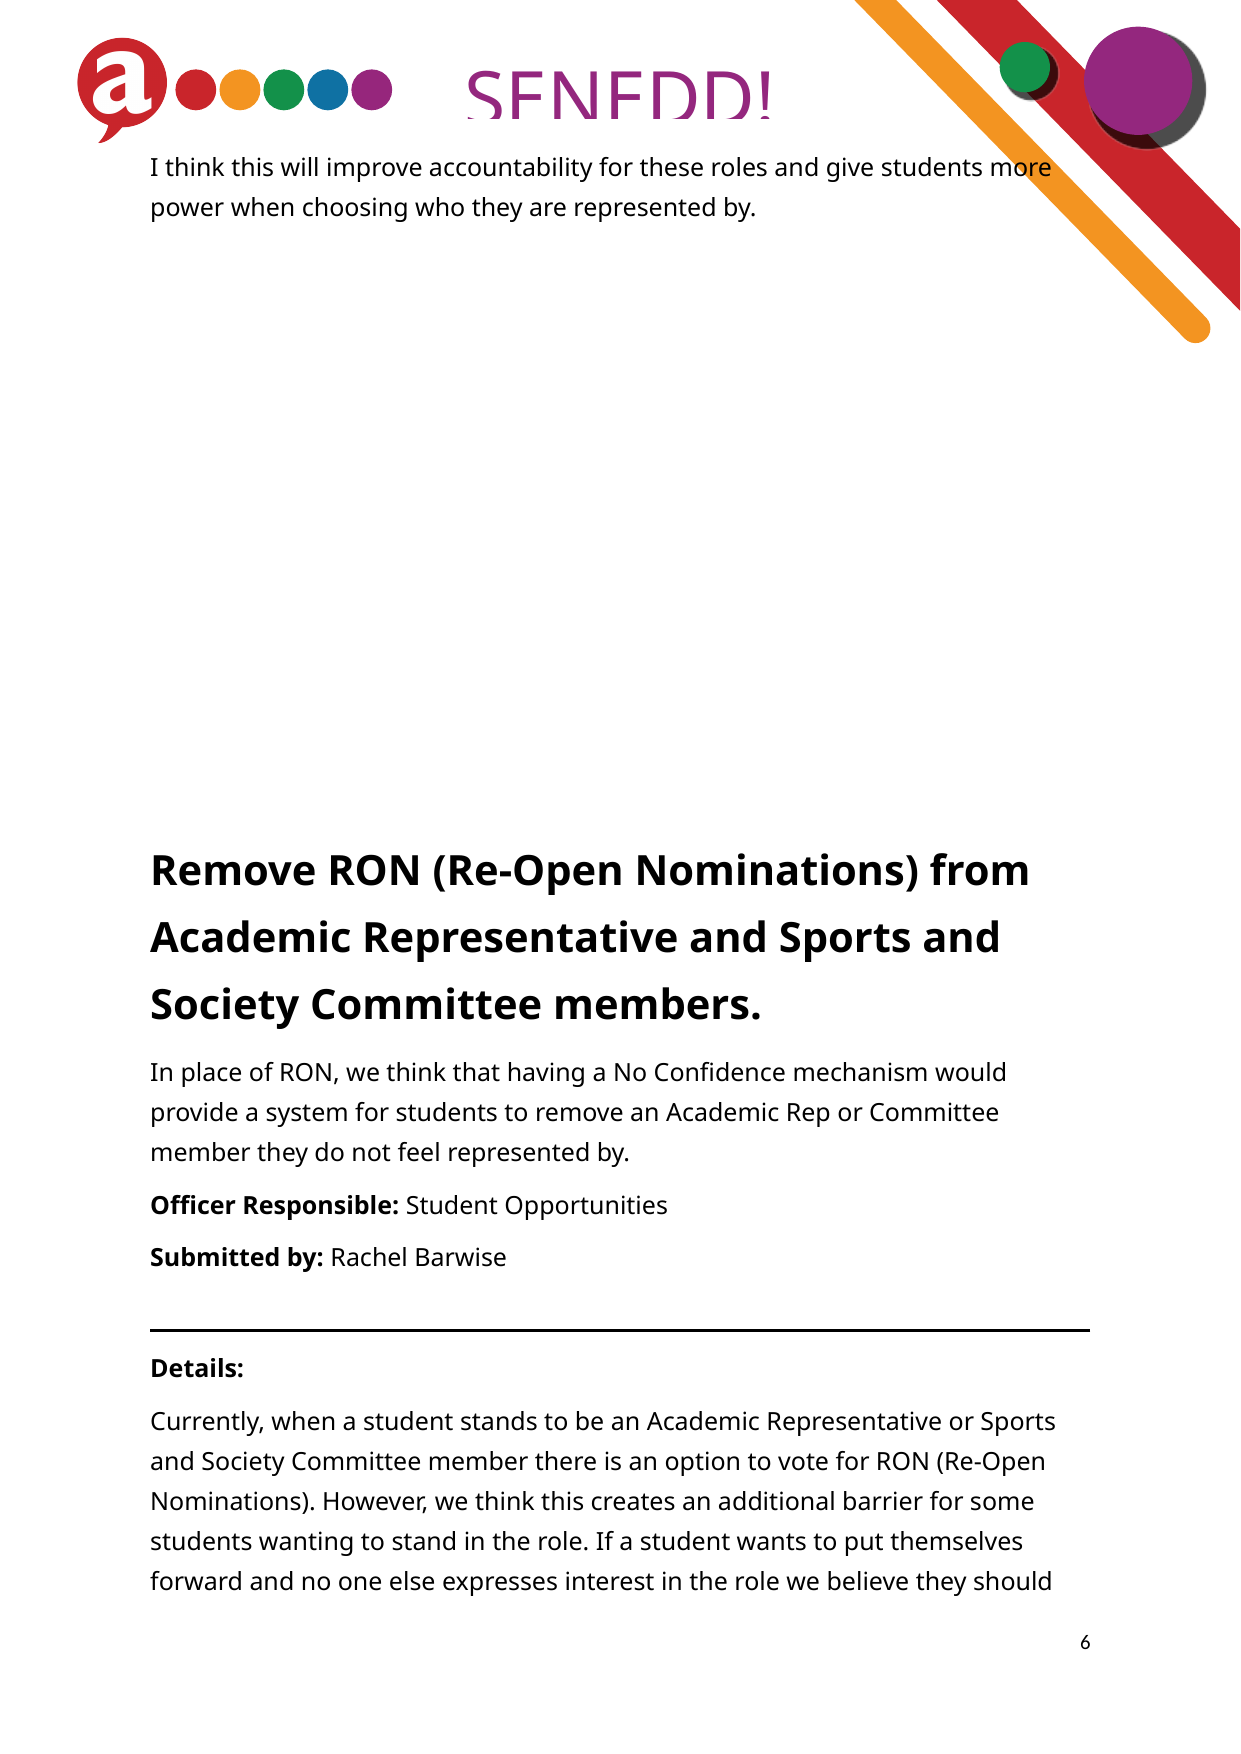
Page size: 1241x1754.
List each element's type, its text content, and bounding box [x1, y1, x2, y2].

picture [74, 35, 173, 150]
text Remove RON (Re-Open Nominations) from Academic Representative and Sports and Society Committee members. [150, 841, 1090, 1032]
text Officer Responsible: Student Opportunities [150, 1187, 1090, 1222]
text Submitted by: Rachel Barwise [150, 1240, 1090, 1274]
text Details: [150, 1351, 1090, 1384]
text In place of RON, we think that having a No Confidence mechanism would provide a system for students to remove an Academic Rep or Committee member they do not feel represented by. [150, 1055, 1090, 1169]
text I think this will improve accountability for these roles and give students more power when choosing who they are represented by. [150, 150, 1090, 224]
